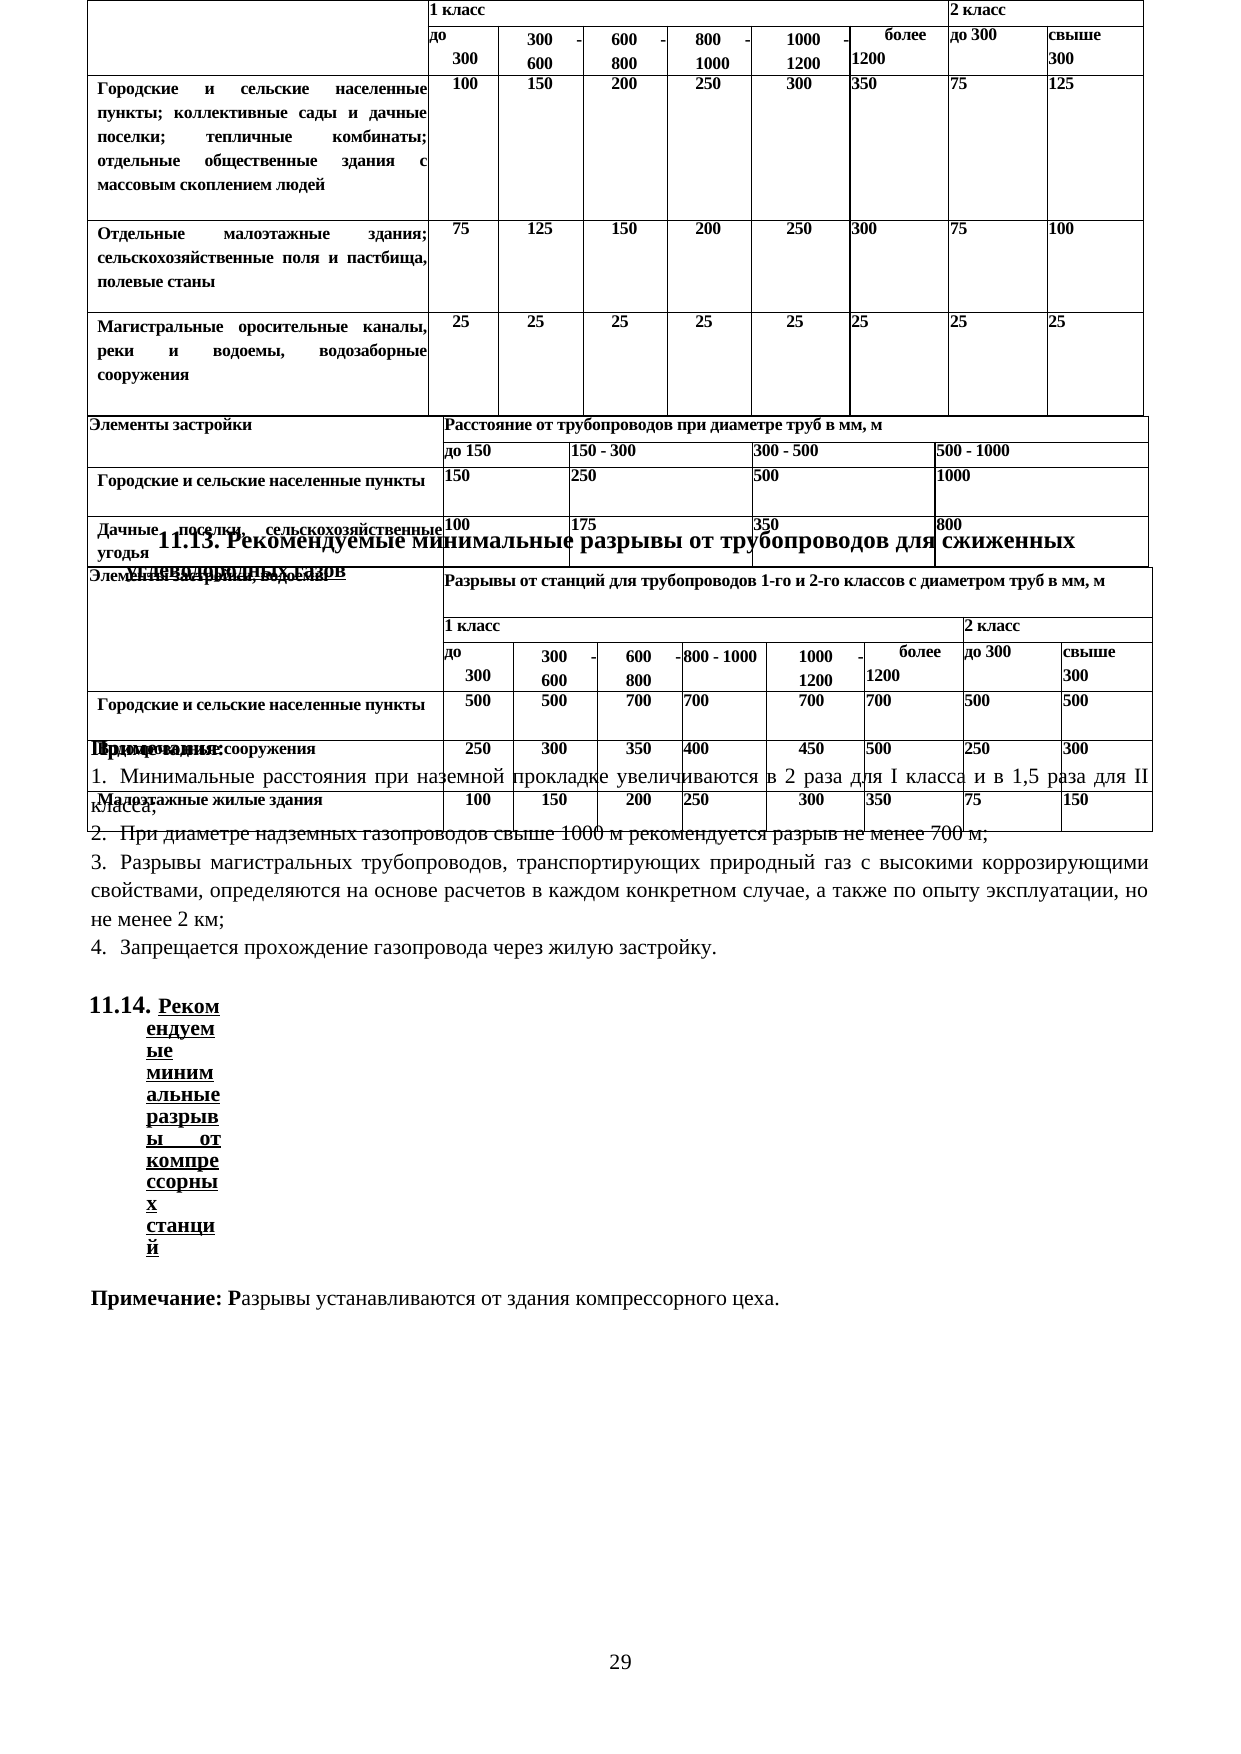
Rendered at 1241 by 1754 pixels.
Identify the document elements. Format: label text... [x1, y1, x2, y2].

table_cell 500 [964, 692, 1061, 732]
table_cell 800 - 1000 [668, 27, 751, 74]
table_cell 600 - 800 [584, 27, 667, 74]
table_cell 25 [668, 313, 751, 414]
table_cell 100 [1048, 221, 1143, 312]
table_cell 800 - 1000 [683, 643, 766, 691]
table_cell 500 [444, 692, 513, 732]
table_cell 25 [584, 313, 667, 414]
table_cell 100 [429, 76, 498, 219]
text Примечания: [91, 732, 1154, 761]
text 29 [609, 1652, 632, 1674]
table_cell 200 [668, 221, 751, 312]
table_cell до 300 [444, 643, 513, 691]
table_cell 25 [949, 313, 1047, 414]
table_cell до 300 [964, 643, 1061, 691]
table_cell 25 [851, 313, 948, 414]
table_cell 25 [499, 313, 583, 414]
table_cell 1000 - 1200 [767, 643, 864, 691]
table_cell более 1200 [865, 643, 963, 691]
text 11.13. Рекомендуемые минимальные разрывы от трубопроводов для сжиженных углеводородных газов [126, 526, 1150, 584]
table_cell до 300 [949, 27, 1047, 74]
table_header [88, 1, 428, 74]
table_cell 500 [514, 692, 597, 732]
table_cell Городские и сельские населенные пункты; коллективные сады и дачные поселки; тепличные комбинаты; отдельные общественные здания с массовым скоплением людей [88, 76, 428, 219]
table_cell 250 [668, 76, 751, 219]
table_cell 300 [851, 221, 948, 312]
table_header Расстояние от трубопроводов при диаметре труб в мм, м [444, 417, 1148, 442]
table_cell 700 [683, 692, 766, 732]
table_cell 300 - 600 [514, 643, 597, 691]
table_cell 500 [753, 468, 934, 516]
table_cell 1000 [936, 468, 1148, 516]
table_cell 1000 - 1200 [752, 27, 849, 74]
table_cell 500 - 1000 [936, 443, 1148, 467]
table_cell 125 [499, 221, 583, 312]
table_header 2 класс [949, 1, 1143, 26]
table_cell 25 [1048, 313, 1143, 414]
list При диаметре надземных газопроводов свыше 1000 м рекомендуется разрыв не менее 700 м; [91, 818, 1154, 846]
table_cell 700 [598, 692, 682, 732]
table_cell 600 - 800 [598, 643, 682, 691]
table_cell свыше 300 [1048, 27, 1143, 74]
list Минимальные расстояния при наземной прокладке увеличиваются в 2 раза для I класса и в 1,5 раза для II класса; [91, 761, 1150, 818]
list Запрещается прохождение газопровода через жилую застройку. [91, 932, 1154, 961]
list Разрывы магистральных трубопроводов, транспортирующих природный газ с высокими коррозирующими свойствами, определяются на основе расчетов в каждом конкретном случае, а также по опыту эксплуатации, но не менее 2 км; [91, 846, 1150, 932]
table_cell до 300 [429, 27, 498, 74]
table_cell 700 [865, 692, 963, 732]
table_cell 25 [752, 313, 849, 414]
table_cell 150 - 300 [570, 443, 752, 467]
table_cell 300 - 500 [753, 443, 934, 467]
table_cell 250 [570, 468, 752, 516]
table_cell 700 [767, 692, 864, 732]
table_cell 150 [499, 76, 583, 219]
table_cell 25 [429, 313, 498, 414]
table_cell 2 класс [964, 618, 1152, 642]
table_header Разрывы от станций для трубопроводов 1-го и 2-го классов с диаметром труб в мм, м [444, 568, 1152, 617]
table_header Элементы застройки, водоемы [88, 568, 443, 691]
table_cell 300 - 600 [499, 27, 583, 74]
table_cell Дачные поселки, сельскохозяйственные угодья [88, 517, 443, 566]
table_cell свыше 300 [1062, 643, 1152, 691]
table_cell 75 [949, 221, 1047, 312]
table_cell 1 класс [444, 618, 963, 642]
table_cell Городские и сельские населенные пункты [88, 692, 443, 739]
table_cell Магистральные оросительные каналы, реки и водоемы, водозаборные сооружения [88, 313, 428, 414]
table_header Элементы застройки [88, 417, 443, 467]
table_cell Городские и сельские населенные пункты [88, 468, 443, 516]
table_cell 150 [444, 468, 569, 516]
table_cell 250 [752, 221, 849, 312]
table_cell 75 [429, 221, 498, 312]
list Рекомендуемые минимальные разрывы от компрессорных станций [88, 996, 221, 1259]
table_cell до 150 [444, 443, 569, 467]
table_header 1 класс [429, 1, 948, 26]
table_cell 350 [851, 76, 948, 219]
table_cell 75 [949, 76, 1047, 219]
table_cell 500 [1062, 692, 1152, 732]
table_cell 200 [584, 76, 667, 219]
table_cell 150 [584, 221, 667, 312]
table_cell 300 [752, 76, 849, 219]
table_cell 125 [1048, 76, 1143, 219]
table_cell Отдельные малоэтажные здания; сельскохозяйственные поля и пастбища, полевые станы [88, 221, 428, 312]
table_cell более 1200 [851, 27, 948, 74]
text Примечание: Разрывы устанавливаются от здания компрессорного цеха. [91, 1287, 780, 1309]
